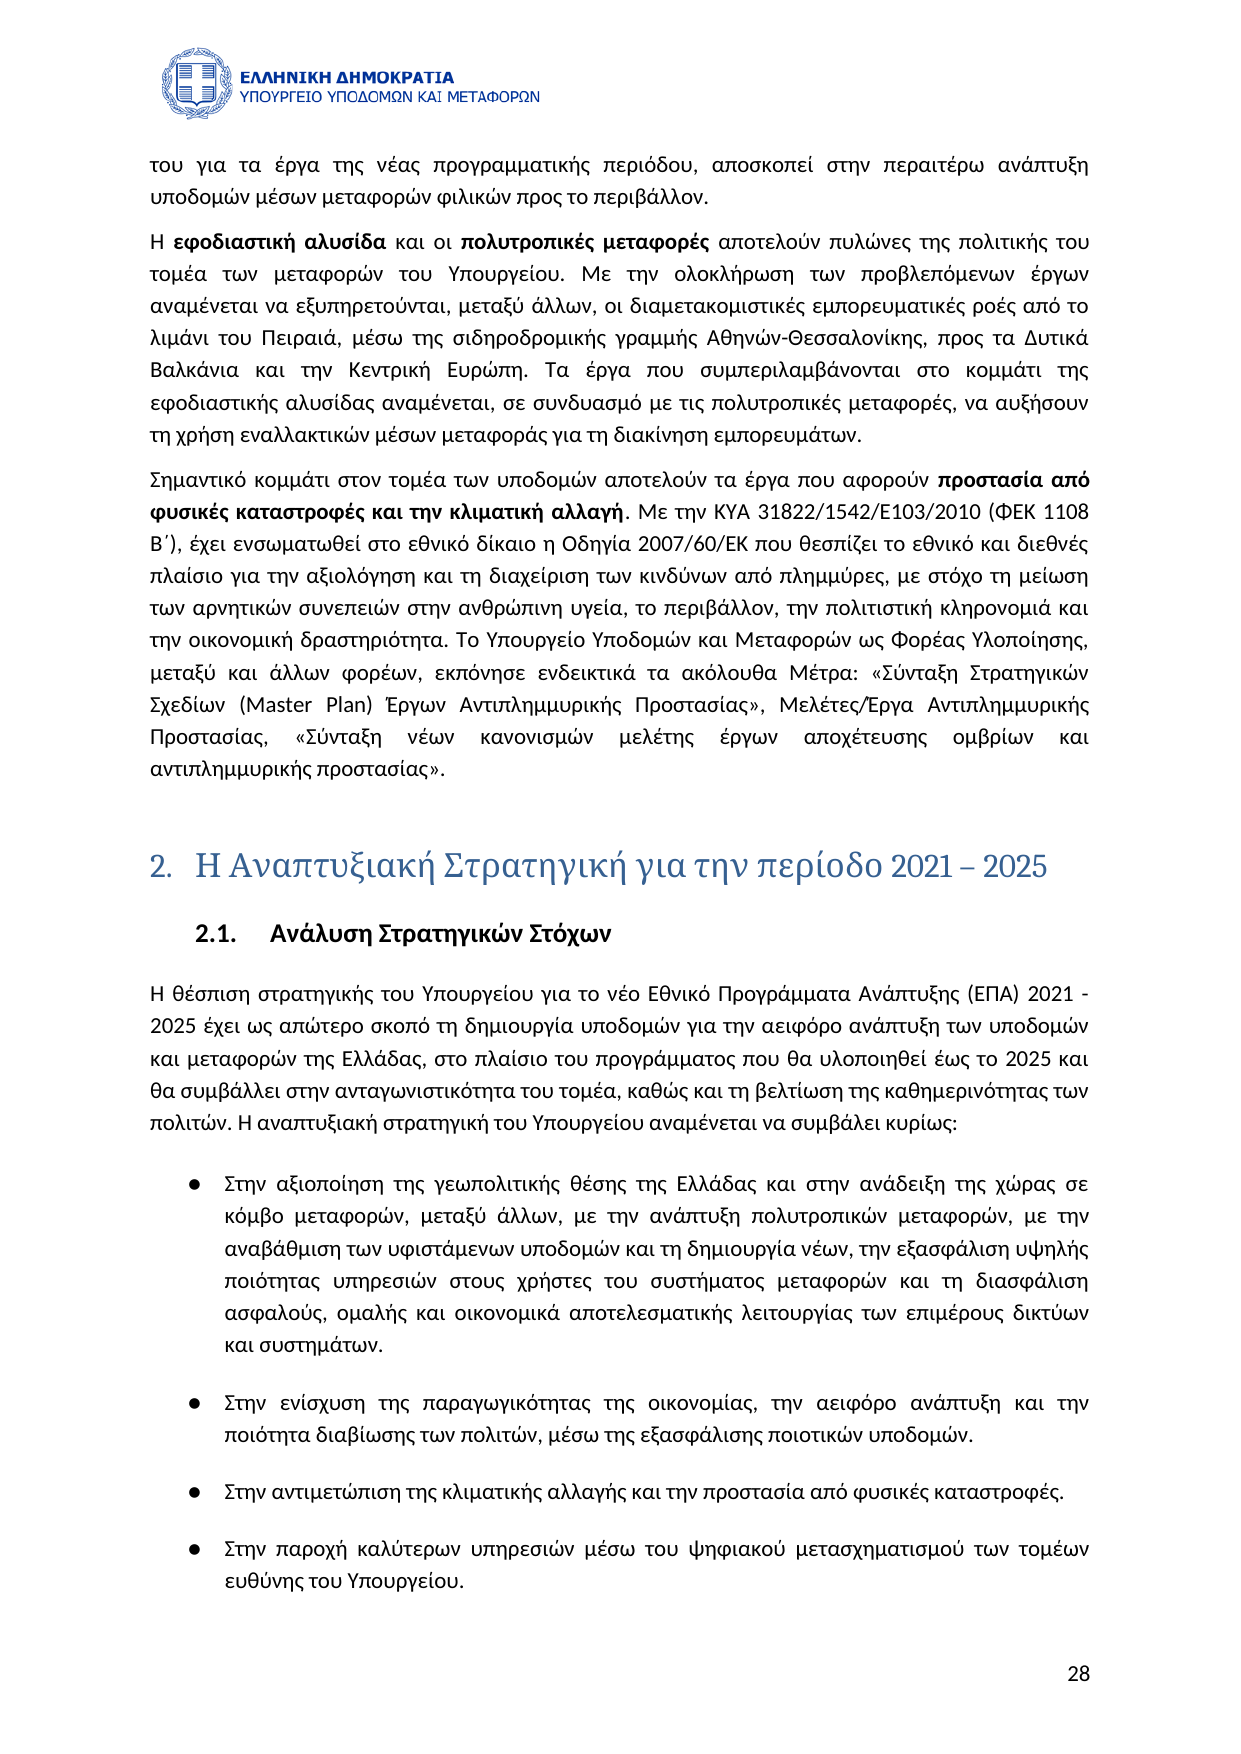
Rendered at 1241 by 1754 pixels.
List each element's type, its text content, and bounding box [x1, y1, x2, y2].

picture [150, 44, 563, 129]
list Στην ενίσχυση της παραγωγικότητας της οικονομίας, την αειφόρο ανάπτυξη και την ποιότητα διαβίωσης των πολιτών, μέσω της εξασφάλισης ποιοτικών υποδομών. [187, 1388, 1090, 1448]
text Η εφοδιαστική αλυσίδα και οι πολυτροπικές μεταφορές αποτελούν πυλώνες της πολιτικής του τομέα των μεταφορών του Υπουργείου. Με την ολοκλήρωση των προβλεπόμενων έργων αναμένεται να εξυπηρετούνται, μεταξύ άλλων, οι διαμετακομιστικές εμπορευματικές ροές από το λιμάνι του Πειραιά, μέσω της σιδηροδρομικής γραμμής Αθηνών-Θεσσαλονίκης, προς τα Δυτικά Βαλκάνια και την Κεντρική Ευρώπη. Τα έργα που συμπεριλαμβάνονται στο κομμάτι της εφοδιαστικής αλυσίδας αναμένεται, σε συνδυασμό με τις πολυτροπικές μεταφορές, να αυξήσουν τη χρήση εναλλακτικών μέσων μεταφοράς για τη διακίνηση εμπορευμάτων. [150, 227, 1090, 448]
list Στην αξιοποίηση της γεωπολιτικής θέσης της Ελλάδας και στην ανάδειξη της χώρας σε κόμβο μεταφορών, μεταξύ άλλων, με την ανάπτυξη πολυτροπικών μεταφορών, με την αναβάθμιση των υφιστάμενων υποδομών και τη δημιουργία νέων, την εξασφάλιση υψηλής ποιότητας υπηρεσιών στους χρήστες του συστήματος μεταφορών και τη διασφάλιση ασφαλούς, ομαλής και οικονομικά αποτελεσματικής λειτουργίας των επιμέρους δικτύων και συστημάτων. [187, 1169, 1090, 1358]
list Στην παροχή καλύτερων υπηρεσιών μέσω του ψηφιακού μετασχηματισμού των τομέων ευθύνης του Υπουργείου. [187, 1534, 1090, 1594]
text Η θέσπιση στρατηγικής του Υπουργείου για το νέο Εθνικό Προγράμματα Ανάπτυξης (ΕΠΑ) 2021 - 2025 έχει ως απώτερο σκοπό τη δημιουργία υποδομών για την αειφόρο ανάπτυξη των υποδομών και μεταφορών της Ελλάδας, στο πλαίσιο του προγράμματος που θα υλοποιηθεί έως το 2025 και θα συμβάλλει στην ανταγωνιστικότητα του τομέα, καθώς και τη βελτίωση της καθημερινότητας των πολιτών. Η αναπτυξιακή στρατηγική του Υπουργείου αναμένεται να συμβάλει κυρίως: [150, 979, 1090, 1136]
list Στην αντιμετώπιση της κλιματικής αλλαγής και την προστασία από φυσικές καταστροφές. [187, 1477, 1090, 1505]
subtitle Η Αναπτυξιακή Στρατηγική για την περίοδο 2021 – 2025 [150, 847, 1090, 886]
text Σημαντικό κομμάτι στον τομέα των υποδομών αποτελούν τα έργα που αφορούν προστασία από φυσικές καταστροφές και την κλιματική αλλαγή. Με την ΚΥΑ 31822/1542/Ε103/2010 (ΦΕΚ 1108 Β΄), έχει ενσωματωθεί στο εθνικό δίκαιο η Οδηγία 2007/60/ΕΚ που θεσπίζει το εθνικό και διεθνές πλαίσιο για την αξιολόγηση και τη διαχείριση των κινδύνων από πλημμύρες, με στόχο τη μείωση των αρνητικών συνεπειών στην ανθρώπινη υγεία, το περιβάλλον, την πολιτιστική κληρονομιά και την οικονομική δραστηριότητα. Το Υπουργείο Υποδομών και Μεταφορών ως Φορέας Υλοποίησης, μεταξύ και άλλων φορέων, εκπόνησε ενδεικτικά τα ακόλουθα Μέτρα: «Σύνταξη Στρατηγικών Σχεδίων (Master Plan) Έργων Αντιπλημμυρικής Προστασίας», Μελέτες/Έργα Αντιπλημμυρικής Προστασίας, «Σύνταξη νέων κανονισμών μελέτης έργων αποχέτευσης ομβρίων και αντιπλημμυρικής προστασίας». [150, 465, 1090, 782]
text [150, 150, 1090, 210]
subtitle Ανάλυση Στρατηγικών Στόχων [195, 916, 1090, 949]
